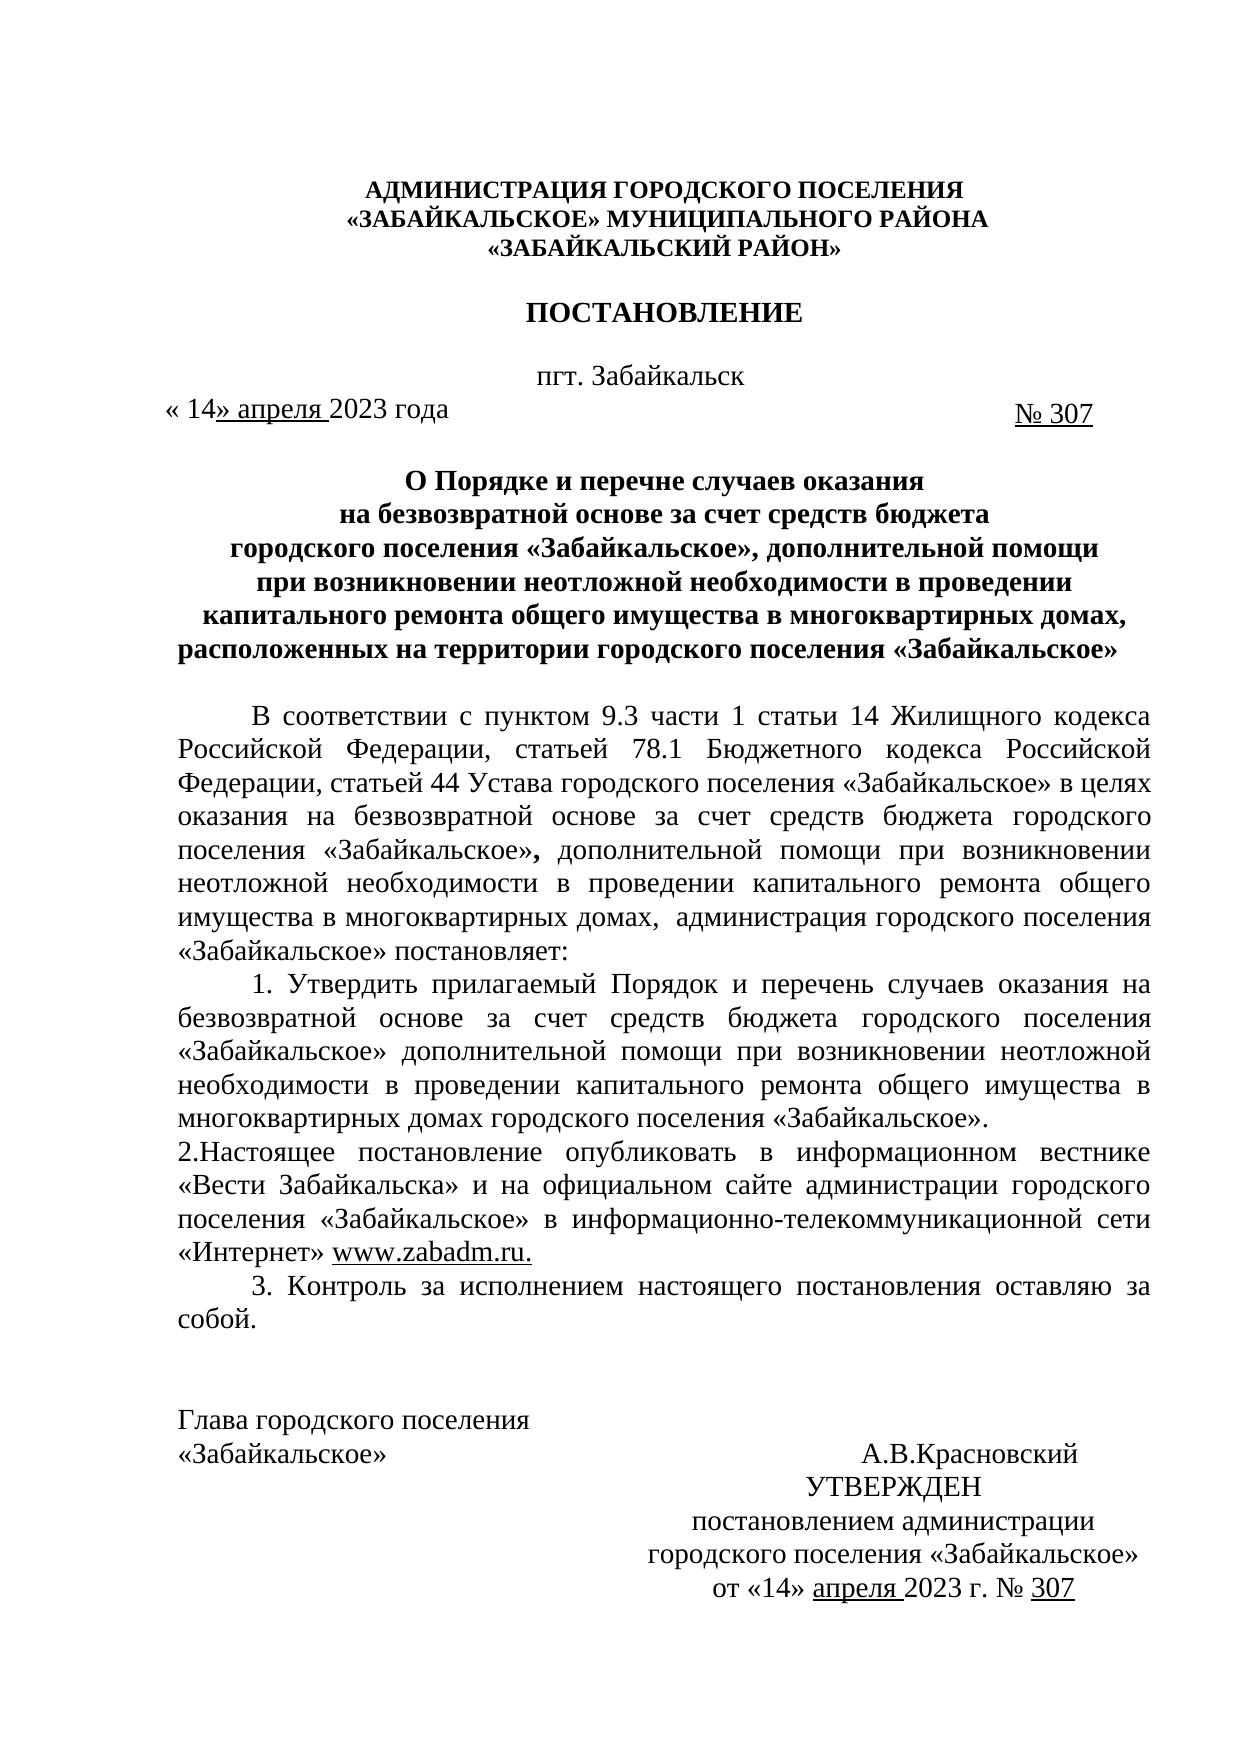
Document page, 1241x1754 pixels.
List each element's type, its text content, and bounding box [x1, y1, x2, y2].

text УТВЕРЖДЕН [635, 1469, 1152, 1503]
table_header пгт. Забайкальск « 14» апреля 2023 года [44, 329, 786, 463]
text расположенных на территории городского поселения «Забайкальское» [177, 631, 1152, 664]
text Глава городского поселения [177, 1402, 1152, 1436]
text АДМИНИСТРАЦИЯ ГОРОДСКОГО ПОСЕЛЕНИЯ [177, 176, 1152, 204]
text от «14» апреля 2023 г. № 307 [635, 1570, 1152, 1603]
text постановлением администрации [635, 1503, 1152, 1536]
text О Порядке и перечне случаев оказания [177, 463, 1152, 497]
text ПОСТАНОВЛЕНИЕ [177, 295, 1152, 329]
text В соответствии с пунктом 9.3 части 1 статьи 14 Жилищного кодекса Российской Федерации, статьей 78.1 Бюджетного кодекса Российской Федерации, статьей 44 Устава городского поселения «Забайкальское» в целях оказания на безвозвратной основе за счет средств бюджета городского поселения «Забайкальское», дополнительной помощи при возникновении неотложной необходимости в проведении капитального ремонта общего имущества в многоквартирных домах, администрация городского поселения «Забайкальское» постановляет: [177, 698, 1152, 966]
text на безвозвратной основе за счет средств бюджета [177, 497, 1152, 530]
text «ЗАБАЙКАЛЬСКОЕ» МУНИЦИПАЛЬНОГО РАЙОНА [177, 204, 1152, 233]
text «Забайкальское» А.В.Красновский [177, 1436, 1152, 1469]
text «ЗАБАЙКАЛЬСКИЙ РАЙОН» [177, 233, 1152, 262]
text 3. Контроль за исполнением настоящего постановления оставляю за собой. [177, 1268, 1152, 1335]
text при возникновении неотложной необходимости в проведении капитального ремонта общего имущества в многоквартирных домах, [177, 564, 1152, 631]
text 2.Настоящее постановление опубликовать в информационном вестнике «Вести Забайкальска» и на официальном сайте администрации городского поселения «Забайкальское» в информационно-телекоммуникационной сети «Интернет» www.zabadm.ru. [177, 1134, 1152, 1268]
title 1. Утвердить прилагаемый Порядок и перечень случаев оказания на безвозвратной основе за счет средств бюджета городского поселения «Забайкальское» дополнительной помощи при возникновении неотложной необходимости в проведении капитального ремонта общего имущества в многоквартирных домах городского поселения «Забайкальское». [177, 966, 1152, 1134]
text городского поселения «Забайкальское» [635, 1536, 1152, 1570]
table_header № 307 [786, 329, 1240, 463]
text городского поселения «Забайкальское», дополнительной помощи [177, 530, 1152, 564]
